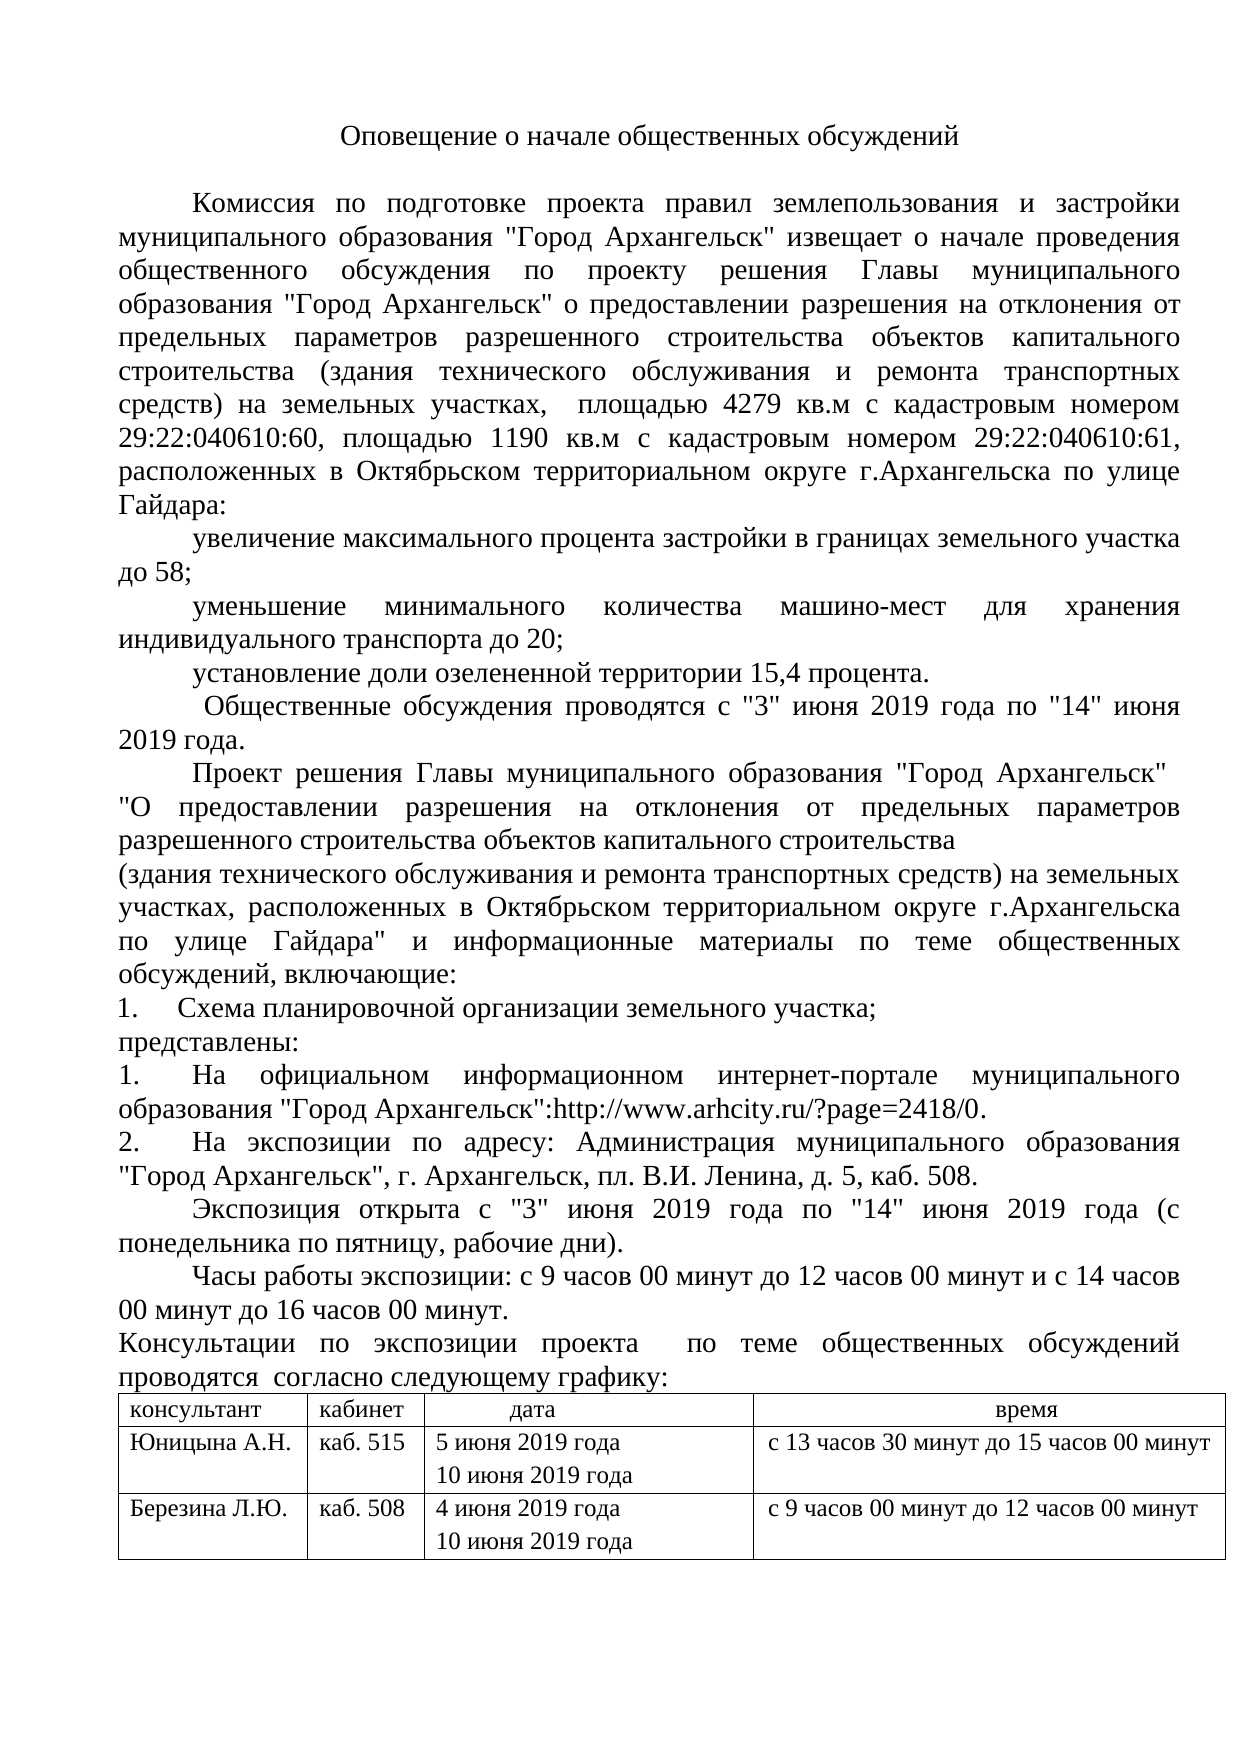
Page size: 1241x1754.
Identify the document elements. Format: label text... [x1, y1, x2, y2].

table_header Схема планировочной организации земельного участка; [163, 990, 1211, 1024]
text Комиссия по подготовке проекта правил землепользования и застройки муниципального образования "Город Архангельск" извещает о начале проведения общественного обсуждения по проекту решения Главы муниципального образования "Город Архангельск" о предоставлении разрешения на отклонения от предельных параметров разрешенного строительства объектов капитального строительства (здания технического обслуживания и ремонта транспортных средств) на земельных участках, площадью 4279 кв.м с кадастровым номером 29:22:040610:60, площадью 1190 кв.м с кадастровым номером 29:22:040610:61, расположенных в Октябрьском территориальном округе г.Архангельска по улице Гайдара: [118, 185, 1181, 521]
table_header дата [425, 1394, 753, 1426]
table_cell с 13 часов 30 минут до 15 часов 00 минут [754, 1427, 1225, 1492]
text уменьшение минимального количества машино-мест для хранения индивидуального транспорта до 20; [118, 588, 1181, 655]
table_cell каб. 508 [308, 1494, 424, 1559]
table_cell Юницына А.Н. [119, 1427, 307, 1492]
text установление доли озелененной территории 15,4 процента. [118, 655, 1181, 688]
text Общественные обсуждения проводятся с "3" июня 2019 года по "14" июня 2019 года. [118, 688, 1181, 755]
text увеличение максимального процента застройки в границах земельного участка до 58; [118, 521, 1181, 588]
text 2. На экспозиции по адресу: Администрация муниципального образования "Город Архангельск", г. Архангельск, пл. В.И. Ленина, д. 5, каб. 508. [118, 1124, 1181, 1191]
text (здания технического обслуживания и ремонта транспортных средств) на земельных участках, расположенных в Октябрьском территориальном округе г.Архангельска по улице Гайдара" и информационные материалы по теме общественных обсуждений, включающие: [118, 856, 1181, 990]
text Проект решения Главы муниципального образования "Город Архангельск" "О предоставлении разрешения на отклонения от предельных параметров разрешенного строительства объектов капитального строительства [118, 755, 1181, 856]
table_header кабинет [308, 1394, 424, 1426]
text Часы работы экспозиции: с 9 часов 00 минут до 12 часов 00 минут и с 14 часов 00 минут до 16 часов 00 минут. [118, 1258, 1181, 1326]
table_cell Березина Л.Ю. [119, 1494, 307, 1559]
text представлены: [118, 1024, 1181, 1057]
table_cell 5 июня 2019 года 10 июня 2019 года [425, 1427, 753, 1492]
text Консультации по экспозиции проекта по теме общественных обсуждений проводятся согласно следующему графику: [118, 1326, 1181, 1393]
table_header консультант [119, 1394, 307, 1426]
table_header время [754, 1394, 1225, 1426]
table_cell 4 июня 2019 года 10 июня 2019 года [425, 1494, 753, 1559]
text 1. На официальном информационном интернет-портале муниципального образования "Город Архангельск":http://www.arhcity.ru/?page=2418/0. [118, 1057, 1181, 1124]
text Экспозиция открыта с "3" июня 2019 года по "14" июня 2019 года (с понедельника по пятницу, рабочие дни). [118, 1191, 1181, 1258]
table_cell с 9 часов 00 минут до 12 часов 00 минут [754, 1494, 1225, 1559]
table_header 1. [103, 990, 163, 1024]
table_cell каб. 515 [308, 1427, 424, 1492]
text Оповещение о начале общественных обсуждений [118, 118, 1181, 152]
